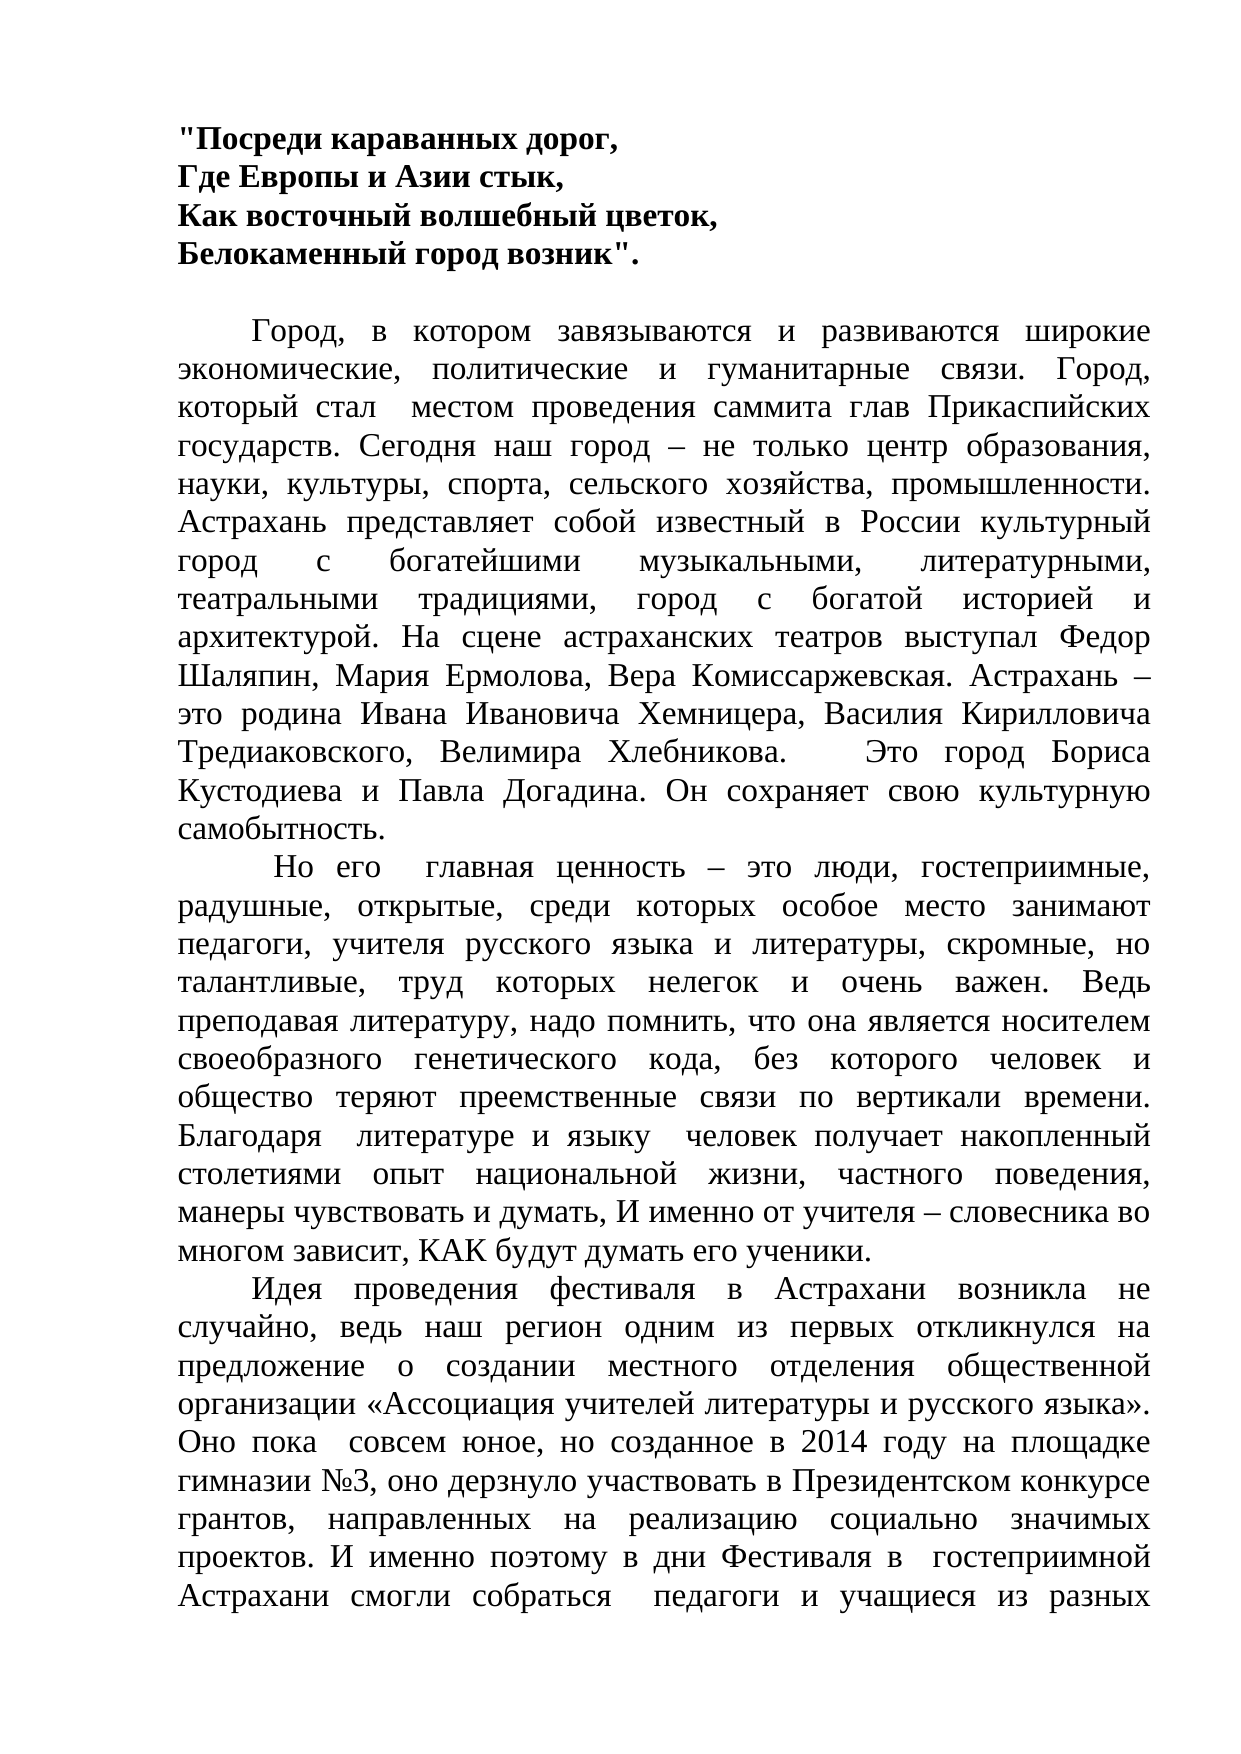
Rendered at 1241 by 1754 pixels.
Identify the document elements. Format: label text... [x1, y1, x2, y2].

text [177, 1268, 1152, 1613]
text Но его главная ценность – это люди, гостеприимные, радушные, открытые, среди которых особое место занимают педагоги, учителя русского языка и литературы, скромные, но талантливые, труд которых нелегок и очень важен. Ведь преподавая литературу, надо помнить, что она является носителем своеобразного генетического кода, без которого человек и общество теряют преемственные связи по вертикали времени. Благодаря литературе и языку человек получает накопленный столетиями опыт национальной жизни, частного поведения, манеры чувствовать и думать, И именно от учителя – словесника во многом зависит, КАК будут думать его ученики. [177, 846, 1152, 1268]
text Город, в котором завязываются и развиваются широкие экономические, политические и гуманитарные связи. Город, который стал местом проведения саммита глав Прикаспийских государств. Сегодня наш город – не только центр образования, науки, культуры, спорта, сельского хозяйства, промышленности. Астрахань представляет собой известный в России культурный город с богатейшими музыкальными, литературными, театральными традициями, город с богатой историей и архитектурой. На сцене астраханских театров выступал Федор Шаляпин, Мария Ермолова, Вера Комиссаржевская. Астрахань – это родина Ивана Ивановича Хемницера, Василия Кирилловича Тредиаковского, Велимира Хлебникова. Это город Бориса Кустодиева и Павла Догадина. Он сохраняет свою культурную самобытность. [177, 310, 1152, 846]
text "Посреди караванных дорог, Где Европы и Азии стык, Как восточный волшебный цветок, Белокаменный город возник". [177, 118, 1152, 271]
